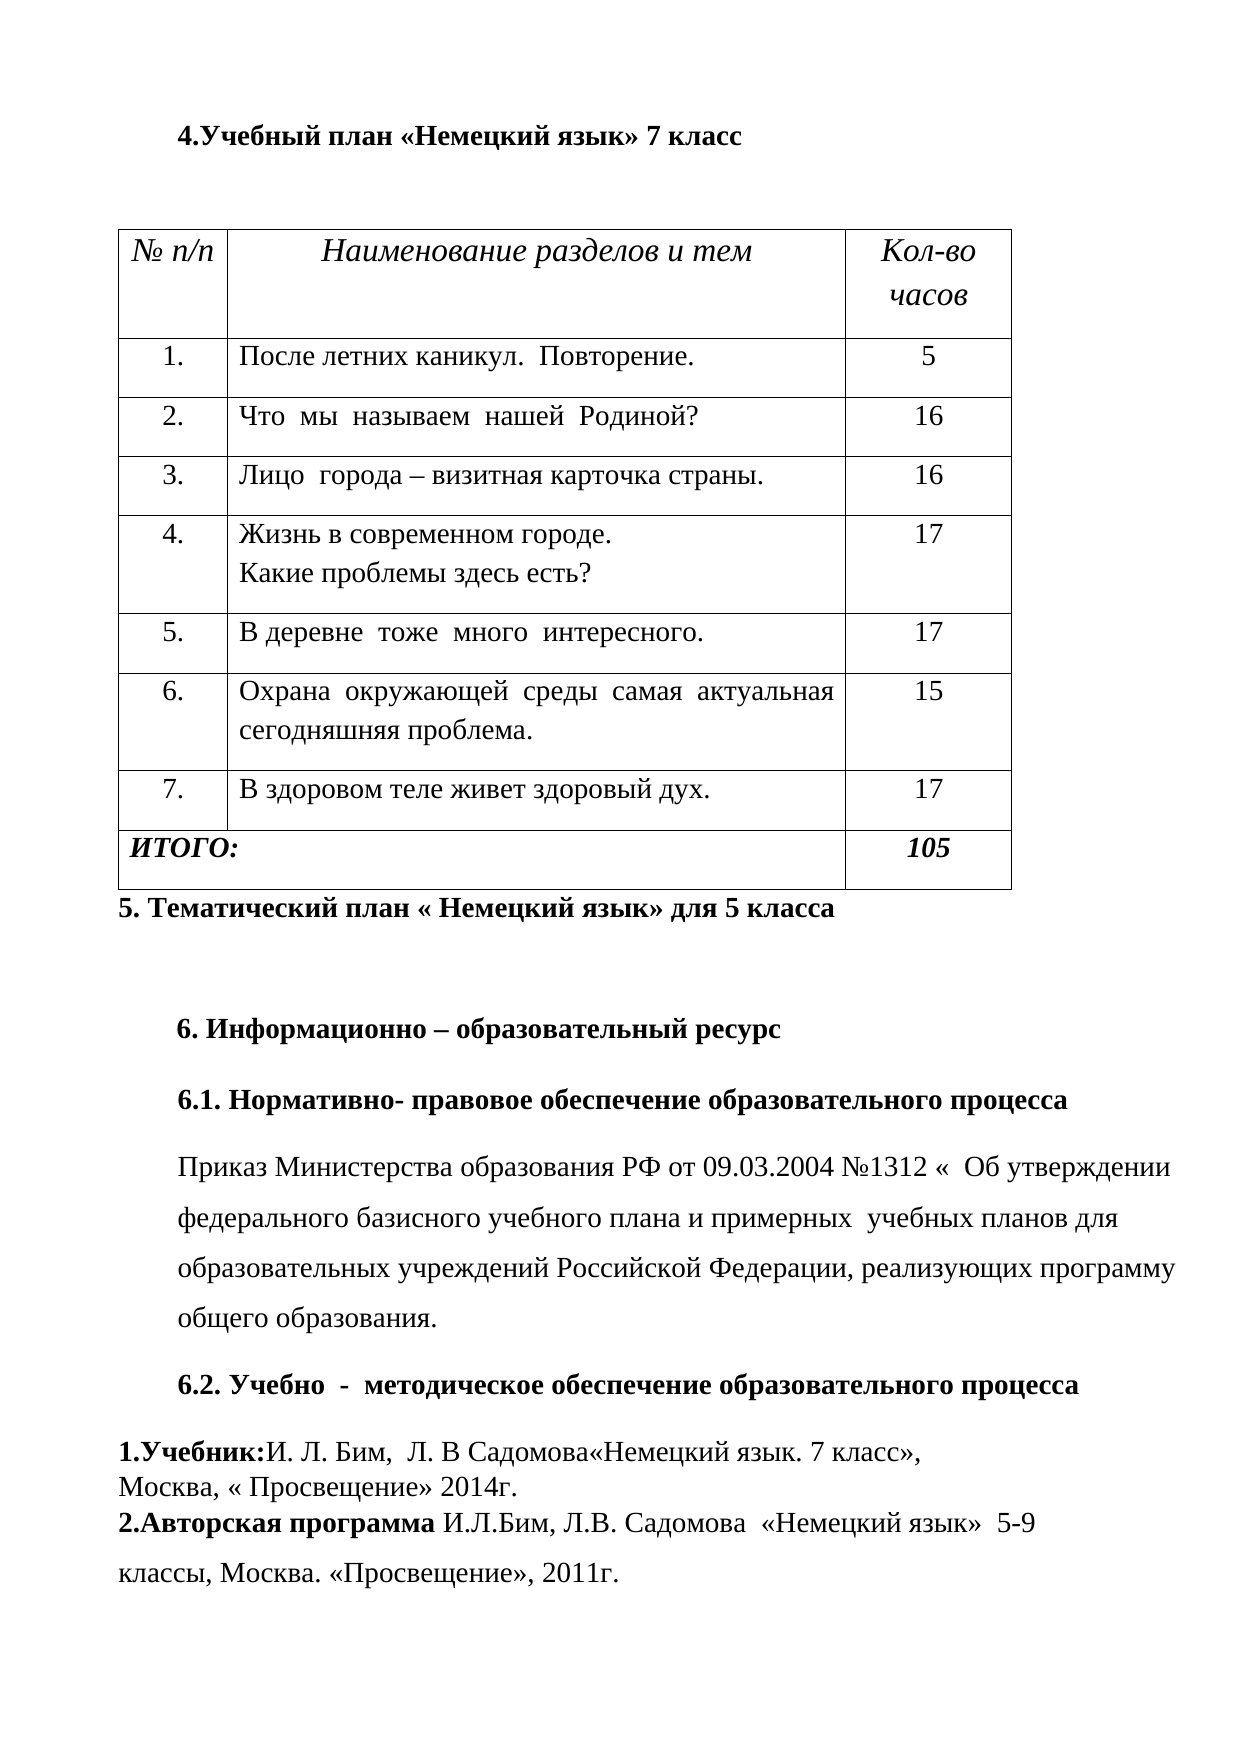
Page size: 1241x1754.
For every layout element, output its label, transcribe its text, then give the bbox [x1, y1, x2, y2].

table_cell 17 [846, 771, 1011, 829]
text 1.Учебник:И. Л. Бим, Л. В Садомова«Немецкий язык. 7 класс», [118, 1434, 1122, 1468]
table_cell Лицо города – визитная карточка страны. [228, 457, 845, 515]
table_cell 1. [119, 339, 227, 397]
text 4.Учебный план «Немецкий язык» 7 класс [177, 118, 1152, 152]
list 5. Тематический план « Немецкий язык» для 5 класса [118, 890, 1196, 923]
text Приказ Министерства образования РФ от 09.03.2004 №1312 « Об утверждении федерального базисного учебного плана и примерных учебных планов для образовательных учреждений Российской Федерации, реализующих программу общего образования. [177, 1149, 1211, 1334]
table_cell 16 [846, 457, 1011, 515]
table_cell В здоровом теле живет здоровый дух. [228, 771, 845, 829]
table_cell 5 [846, 339, 1011, 397]
table_cell 7. [119, 771, 227, 829]
text 6.2. Учебно - методическое обеспечение образовательного процесса [177, 1367, 1211, 1401]
table_cell В деревне тоже много интересного. [228, 614, 845, 672]
table_header Наименование разделов и тем [228, 230, 845, 337]
table_cell Жизнь в современном городе. Какие проблемы здесь есть? [228, 516, 845, 613]
list 2.Авторская программа И.Л.Бим, Л.В. Садомова «Немецкий язык» 5-9 классы, Москва. «Просвещение», 2011г. [118, 1505, 1122, 1588]
table_cell 5. [119, 614, 227, 672]
table_cell Охрана окружающей среды самая актуальная сегодняшняя проблема. [228, 674, 845, 770]
table_cell 4. [119, 516, 227, 613]
table_cell 16 [846, 398, 1011, 456]
table_header Кол-во часов [846, 230, 1011, 337]
table_cell 6. [119, 674, 227, 770]
table_cell После летних каникул. Повторение. [228, 339, 845, 397]
table_cell 3. [119, 457, 227, 515]
table_cell 2. [119, 398, 227, 456]
text Москва, « Просвещение» 2014г. [118, 1469, 1122, 1503]
table_cell Что мы называем нашей Родиной? [228, 398, 845, 456]
table_header № п/п [119, 230, 227, 337]
table_cell ИТОГО: [119, 831, 845, 889]
table_cell 15 [846, 674, 1011, 770]
text 6.1. Нормативно- правовое обеспечение образовательного процесса [177, 1082, 1211, 1116]
table_cell 17 [846, 516, 1011, 613]
table_cell 17 [846, 614, 1011, 672]
table_cell 105 [846, 831, 1011, 889]
list 6. Информационно – образовательный ресурс [118, 1011, 1196, 1045]
